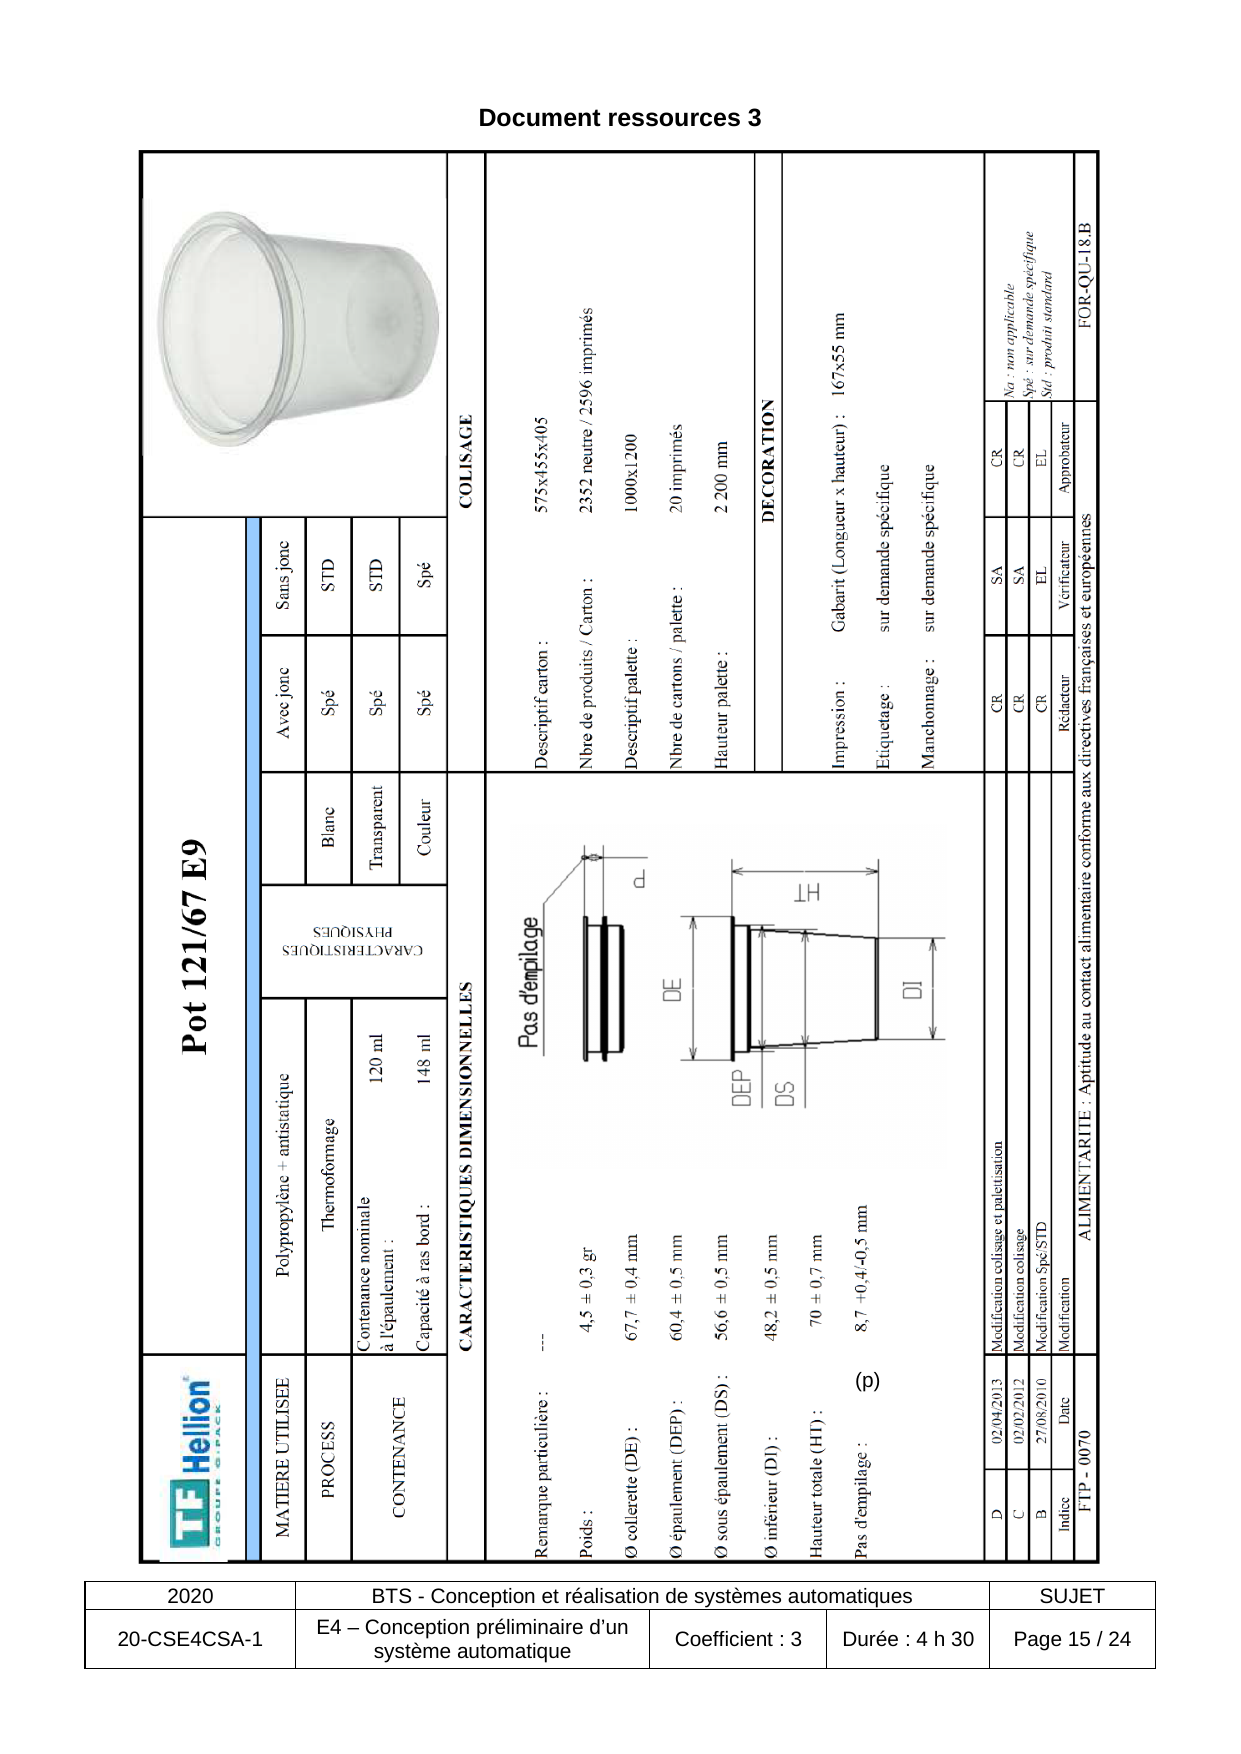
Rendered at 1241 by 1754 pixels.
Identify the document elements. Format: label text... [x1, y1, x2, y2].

picture [138, 144, 1106, 1563]
text Document ressources 3 [118, 103, 1122, 132]
